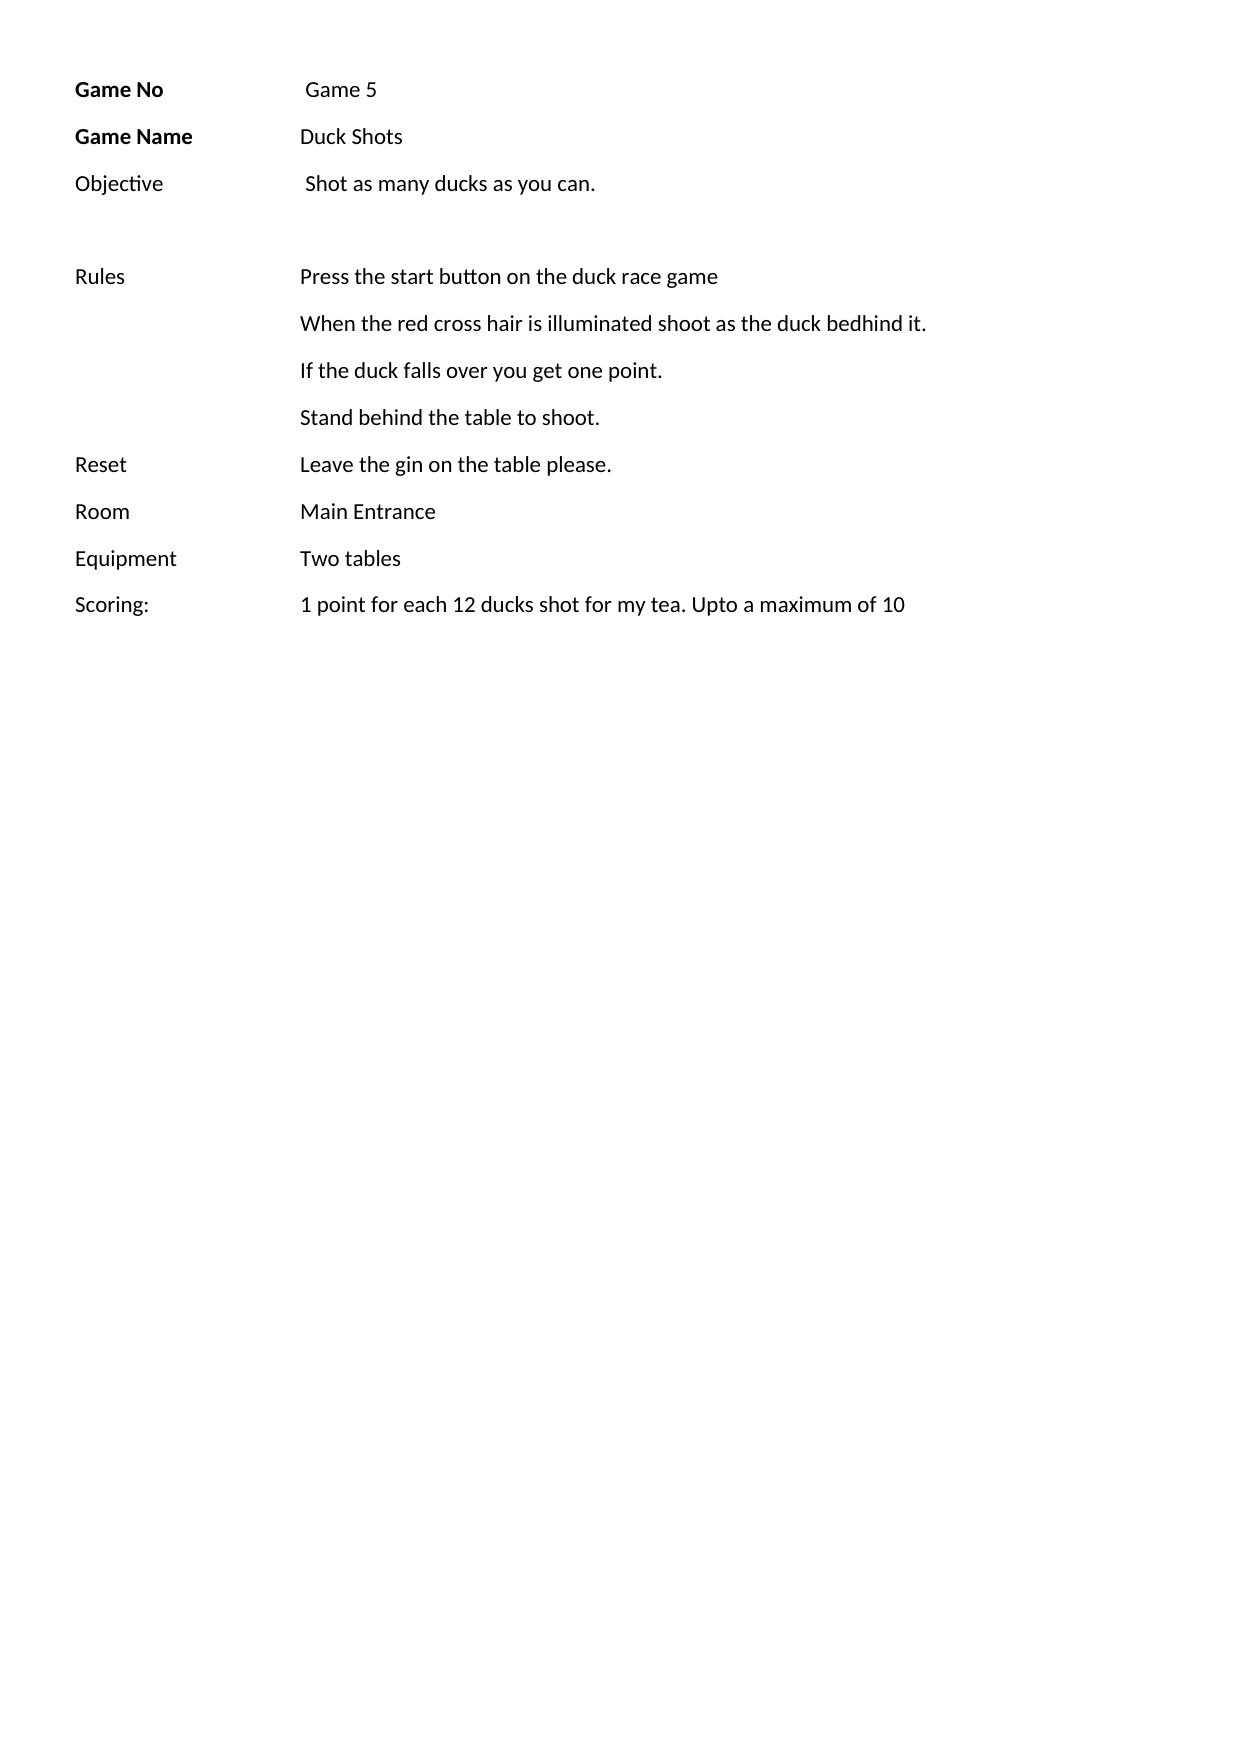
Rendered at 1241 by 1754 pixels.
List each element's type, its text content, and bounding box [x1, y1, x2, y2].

text Room Main Entrance [75, 497, 1165, 525]
text Rules Press the start button on the duck race game [75, 262, 1165, 291]
text If the duck falls over you get one point. [75, 356, 1165, 384]
text Game No Game 5 [75, 75, 1165, 103]
text When the red cross hair is illuminated shoot as the duck bedhind it. [75, 309, 1165, 337]
text Reset Leave the gin on the table please. [75, 450, 1165, 478]
text Equipment Two tables [75, 544, 1165, 572]
text Scoring: 1 point for each 12 ducks shot for my tea. Upto a maximum of 10 [75, 591, 1165, 619]
text Stand behind the table to shoot. [75, 403, 1165, 431]
text Objective Shot as many ducks as you can. [75, 169, 1165, 197]
text Game Name Duck Shots [75, 122, 1165, 150]
